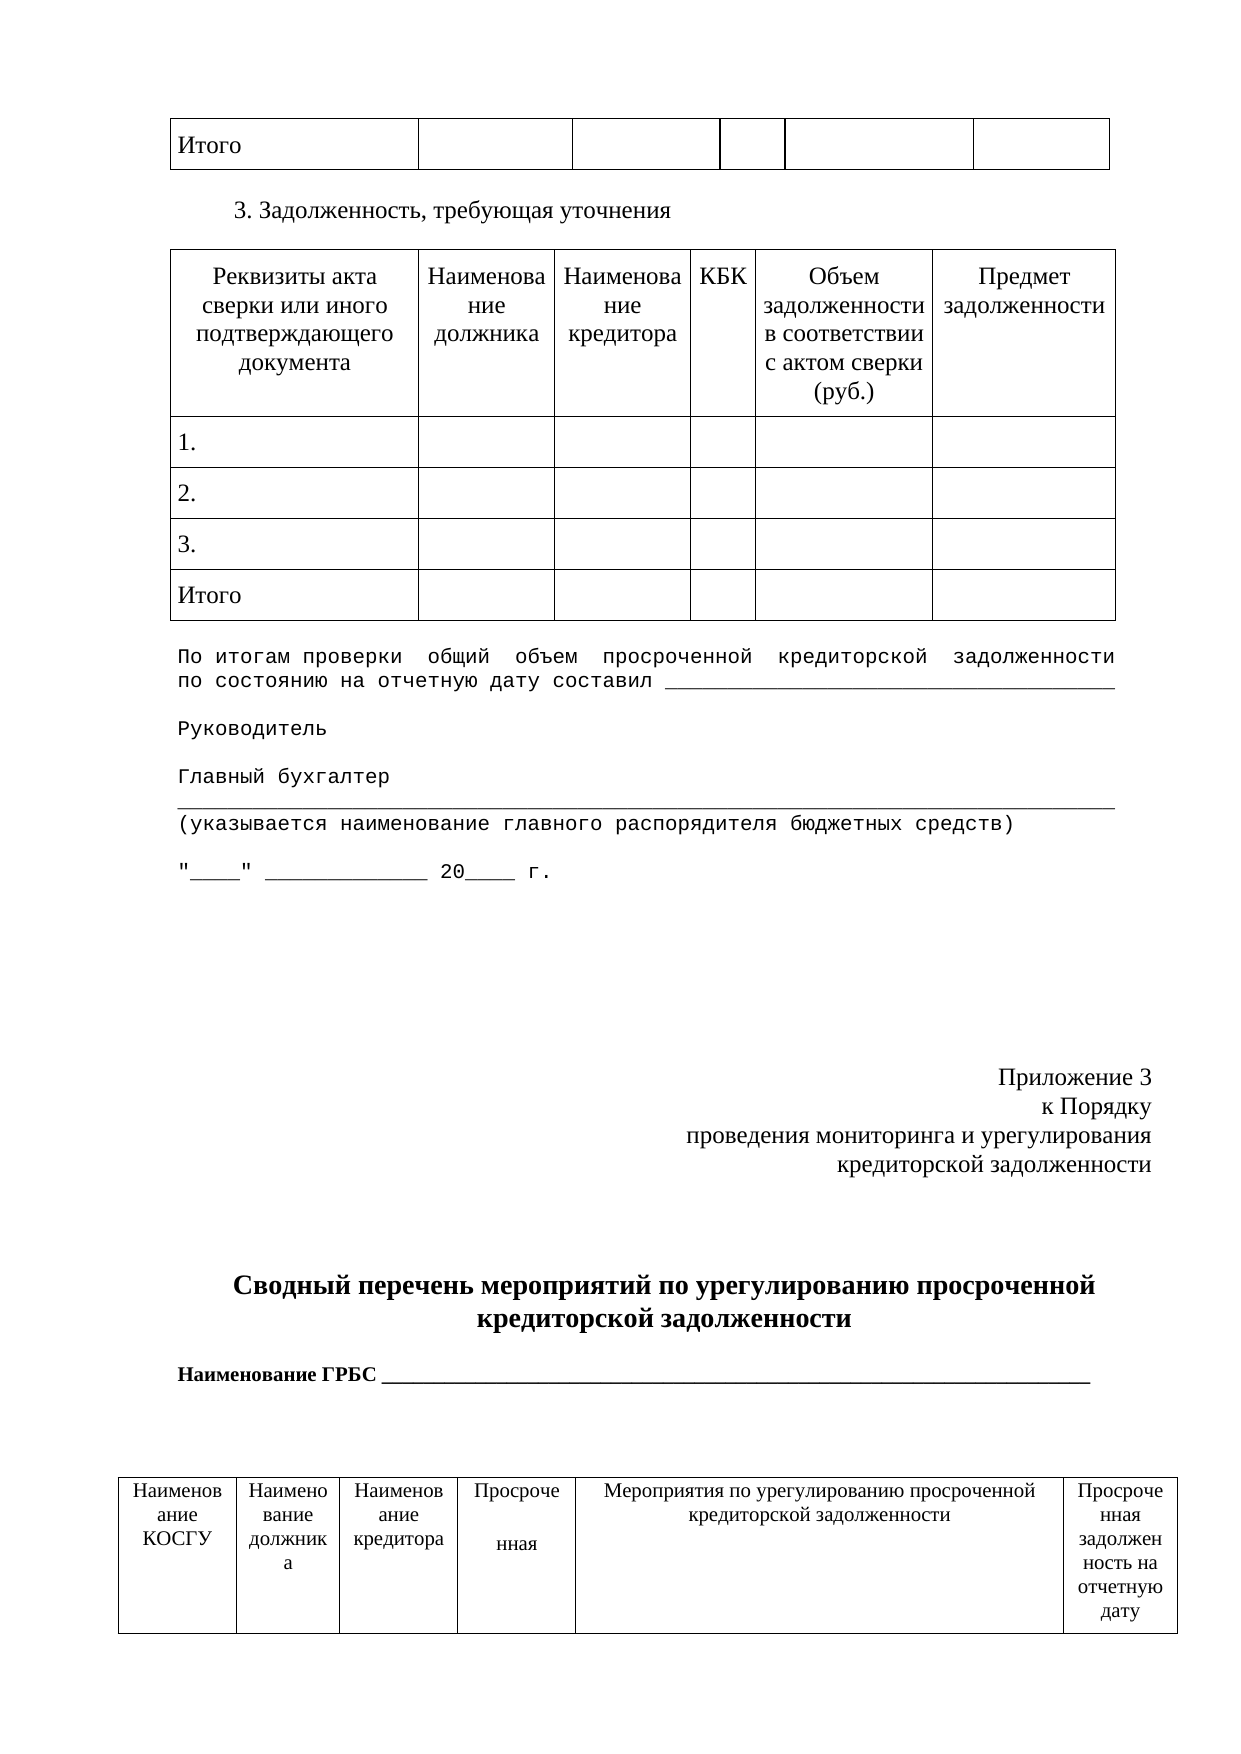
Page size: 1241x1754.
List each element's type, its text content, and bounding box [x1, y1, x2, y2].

table_cell [721, 119, 784, 169]
table_cell [419, 417, 554, 467]
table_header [237, 1478, 339, 1633]
table_cell [691, 468, 755, 518]
text по состоянию на отчетную дату составил ____________________________________ [177, 670, 1152, 694]
text проведения мониторинга и урегулирования [177, 1120, 1152, 1149]
table_cell [573, 119, 719, 169]
table_cell 2. [171, 468, 418, 518]
text "____" _____________ 20____ г. [177, 861, 1152, 885]
table_cell [555, 570, 690, 620]
table_cell [933, 468, 1115, 518]
text кредиторской задолженности [177, 1149, 1152, 1178]
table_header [171, 250, 418, 416]
table_header Наименование должника [419, 250, 554, 416]
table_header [340, 1478, 457, 1633]
table_cell 3. [171, 519, 418, 569]
table_cell [419, 519, 554, 569]
text к Порядку [177, 1091, 1152, 1120]
table_header Предмет задолженности [933, 250, 1115, 416]
table_header Наименование кредитора [555, 250, 690, 416]
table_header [458, 1478, 575, 1633]
table_cell [933, 417, 1115, 467]
table_cell [786, 119, 973, 169]
table_cell [419, 468, 554, 518]
table_cell [555, 519, 690, 569]
table_cell [555, 468, 690, 518]
text Сводный перечень мероприятий по урегулированию просроченной кредиторской задолженности [177, 1268, 1152, 1333]
table_cell [691, 570, 755, 620]
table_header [1064, 1478, 1177, 1633]
table_cell [756, 570, 932, 620]
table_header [576, 1478, 1063, 1633]
table_cell [756, 417, 932, 467]
table_cell [933, 519, 1115, 569]
table_cell 1. [171, 417, 418, 467]
table_header Наименование КОСГУ [119, 1478, 236, 1633]
table_cell [933, 570, 1115, 620]
table_cell [756, 519, 932, 569]
table_cell Итого [171, 570, 418, 620]
table_cell [419, 570, 554, 620]
text (указывается наименование главного распорядителя бюджетных средств) [177, 813, 1152, 837]
table_cell [691, 519, 755, 569]
text Приложение 3 [177, 1062, 1152, 1091]
text ___________________________________________________________________________ [177, 789, 1152, 813]
table_cell [756, 468, 932, 518]
text Руководитель [177, 718, 1152, 742]
table_cell Итого [171, 119, 418, 169]
text 3. Задолженность, требующая уточнения [177, 195, 1152, 224]
table_header КБК [691, 250, 755, 416]
table_cell [555, 417, 690, 467]
text По итогам проверки общий объем просроченной кредиторской задолженности [177, 646, 1152, 670]
table_cell [419, 119, 572, 169]
text Главный бухгалтер [177, 766, 1152, 789]
table_header Объем задолженности в соответствии с актом сверки (руб.) [756, 250, 932, 416]
text Наименование ГРБС ____________________________________________________________________ [177, 1362, 1152, 1386]
table_cell [691, 417, 755, 467]
table_cell [974, 119, 1109, 169]
